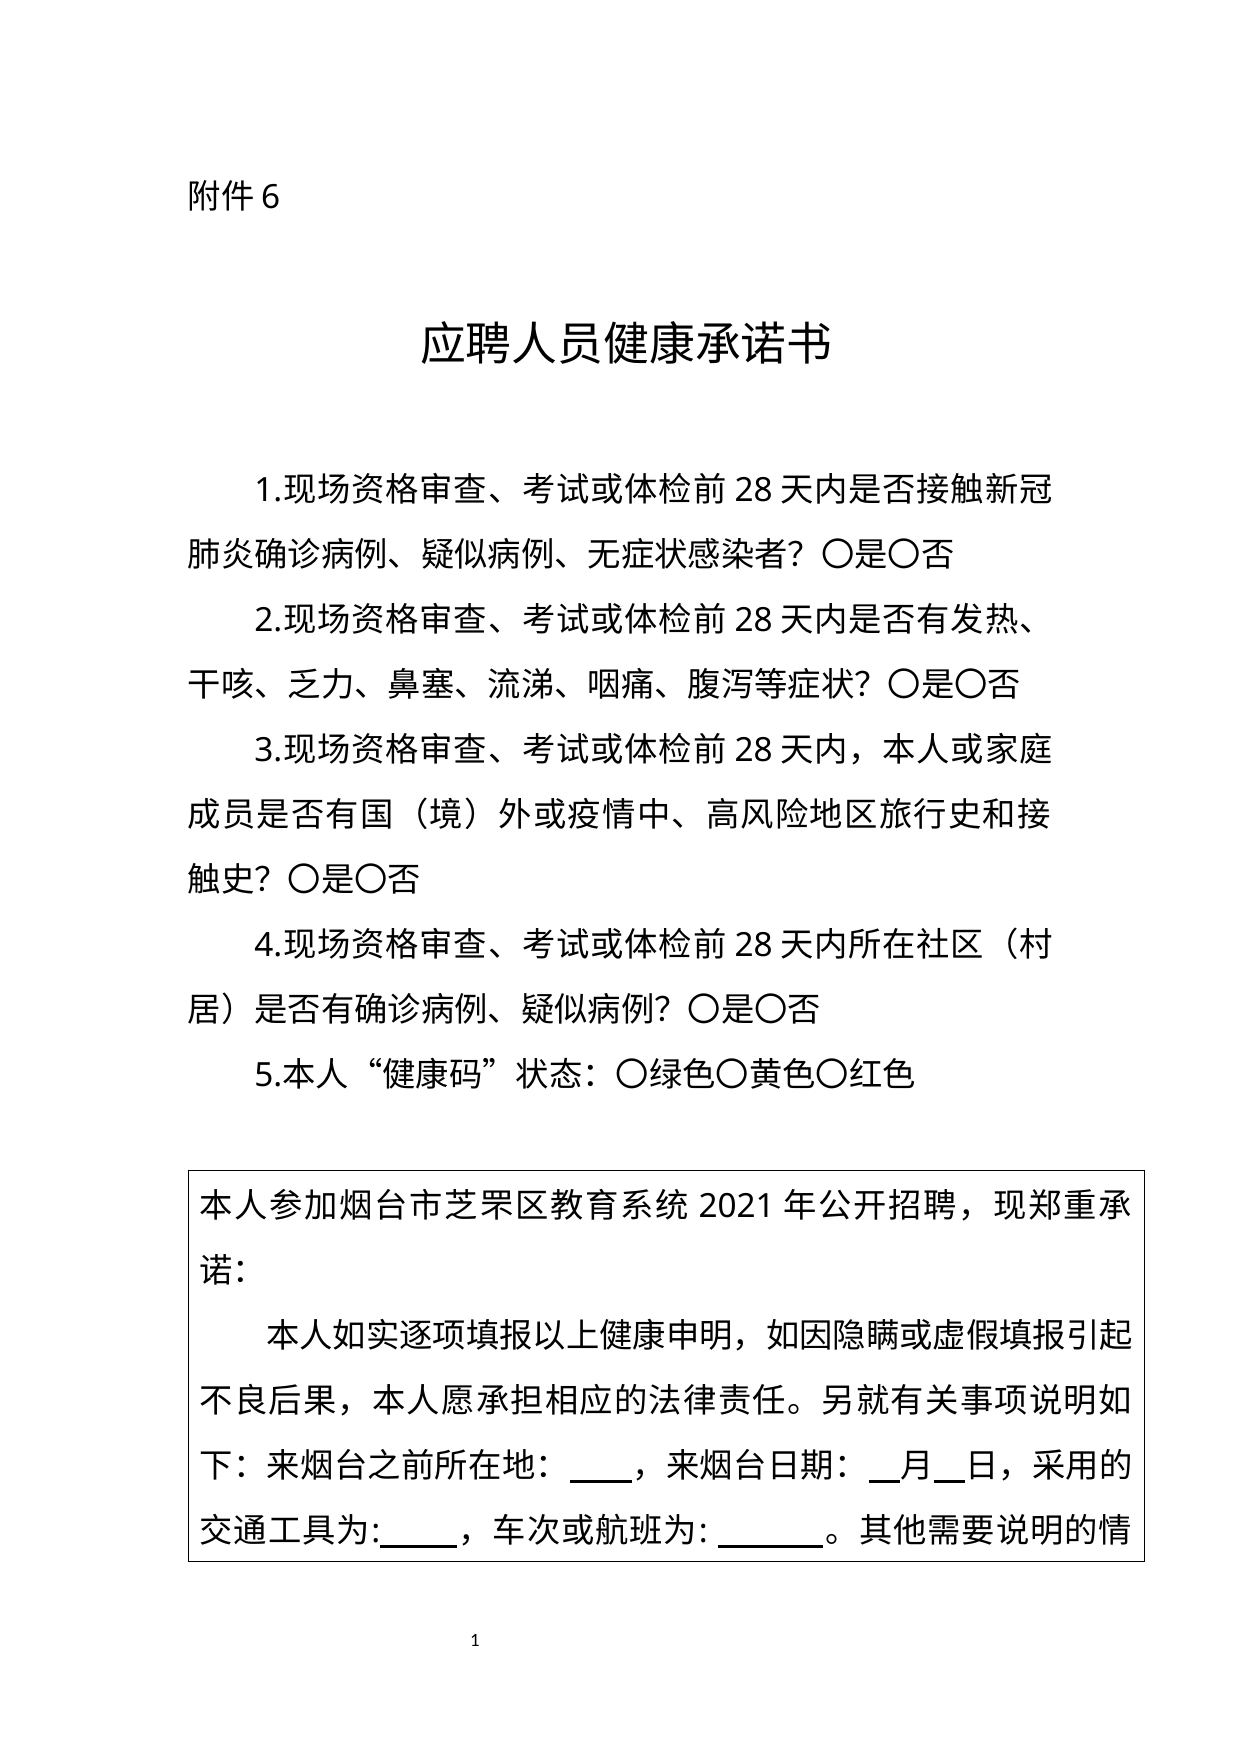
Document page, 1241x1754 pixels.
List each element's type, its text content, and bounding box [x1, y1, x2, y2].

text 2.现场资格审查、考试或体检前28天内是否有发热、干咳、乏力、鼻塞、流涕、咽痛、腹泻等症状？〇是〇否 [187, 584, 1053, 714]
text 5.本人“健康码”状态：〇绿色〇黄色〇红色 [187, 1039, 1053, 1104]
text 附件6 [187, 162, 1053, 227]
text 3.现场资格审查、考试或体检前28天内，本人或家庭成员是否有国（境）外或疫情中、高风险地区旅行史和接触史？〇是〇否 [187, 714, 1053, 909]
text 1.现场资格审查、考试或体检前28天内是否接触新冠肺炎确诊病例、疑似病例、无症状感染者？〇是〇否 [187, 454, 1053, 584]
text 4.现场资格审查、考试或体检前28天内所在社区（村居）是否有确诊病例、疑似病例？〇是〇否 [187, 909, 1053, 1039]
text 应聘人员健康承诺书 [187, 292, 1053, 389]
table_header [189, 1171, 1144, 1561]
